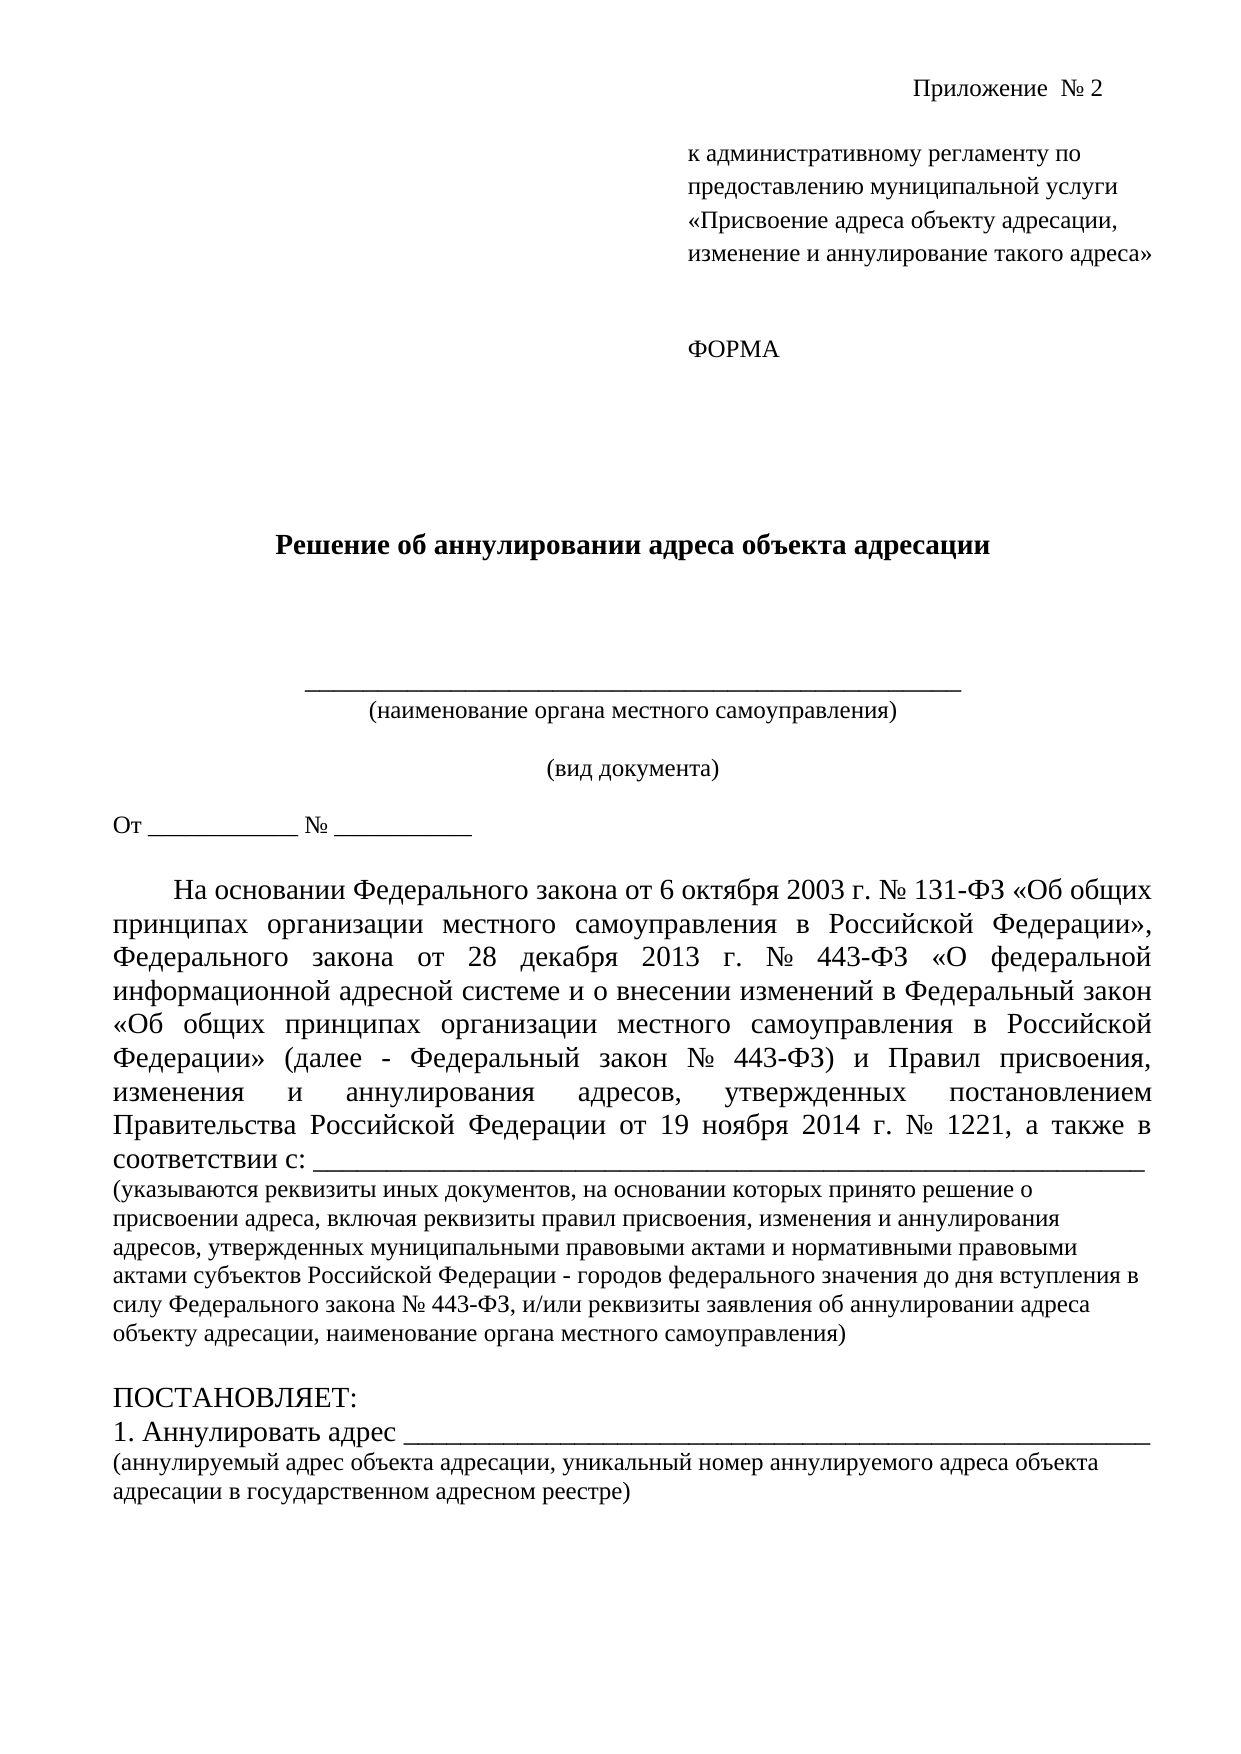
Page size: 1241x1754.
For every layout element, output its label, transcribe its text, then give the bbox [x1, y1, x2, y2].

text (аннулируемый адрес объекта адресации, уникальный номер аннулируемого адреса объекта адресации в государственном адресном реестре) [113, 1447, 1138, 1505]
text (указываются реквизиты иных документов, на основании которых принято решение о присвоении адреса, включая реквизиты правил присвоения, изменения и аннулирования адресов, утвержденных муниципальными правовыми актами и нормативными правовыми актами субъектов Российской Федерации - городов федерального значения до дня вступления в силу Федерального закона № 443-ФЗ, и/или реквизиты заявления об аннулировании адреса объекту адресации, наименование органа местного самоуправления) [113, 1174, 1153, 1347]
text Приложение № 2 [913, 69, 1153, 103]
text ПОСТАНОВЛЯЕТ: [113, 1380, 1153, 1414]
text (вид документа) [113, 753, 1153, 781]
text (наименование органа местного самоуправления) [113, 695, 1153, 724]
text ФОРМА [688, 331, 1153, 364]
text От ____________ № ___________ [113, 810, 1153, 839]
text 1. Аннулировать адрес ________________ [113, 1414, 1153, 1447]
text Решение об аннулировании адреса объекта адресации [113, 527, 1153, 561]
text к административному регламенту по предоставлению муниципальной услуги «Присвоение адреса объекту адресации, изменение и аннулирование такого адреса» [688, 134, 1153, 268]
text _____________________________________________ [113, 662, 1153, 695]
text На основании Федерального закона от 6 октября 2003 г. № 131-ФЗ «Об общих принципах организации местного самоуправления в Российской Федерации», Федерального закона от 28 декабря 2013 г. № 443-ФЗ «О федеральной информационной адресной системе и о внесении изменений в Федеральный закон «Об общих принципах организации местного самоуправления в Российской Федерации» (далее - Федеральный закон № 443-ФЗ) и Правил присвоения, изменения и аннулирования адресов, утвержденных постановлением Правительства Российской Федерации от 19 ноября 2014 г. № 1221, а также в соответствии с: _________________________________________________________ [113, 872, 1153, 1174]
